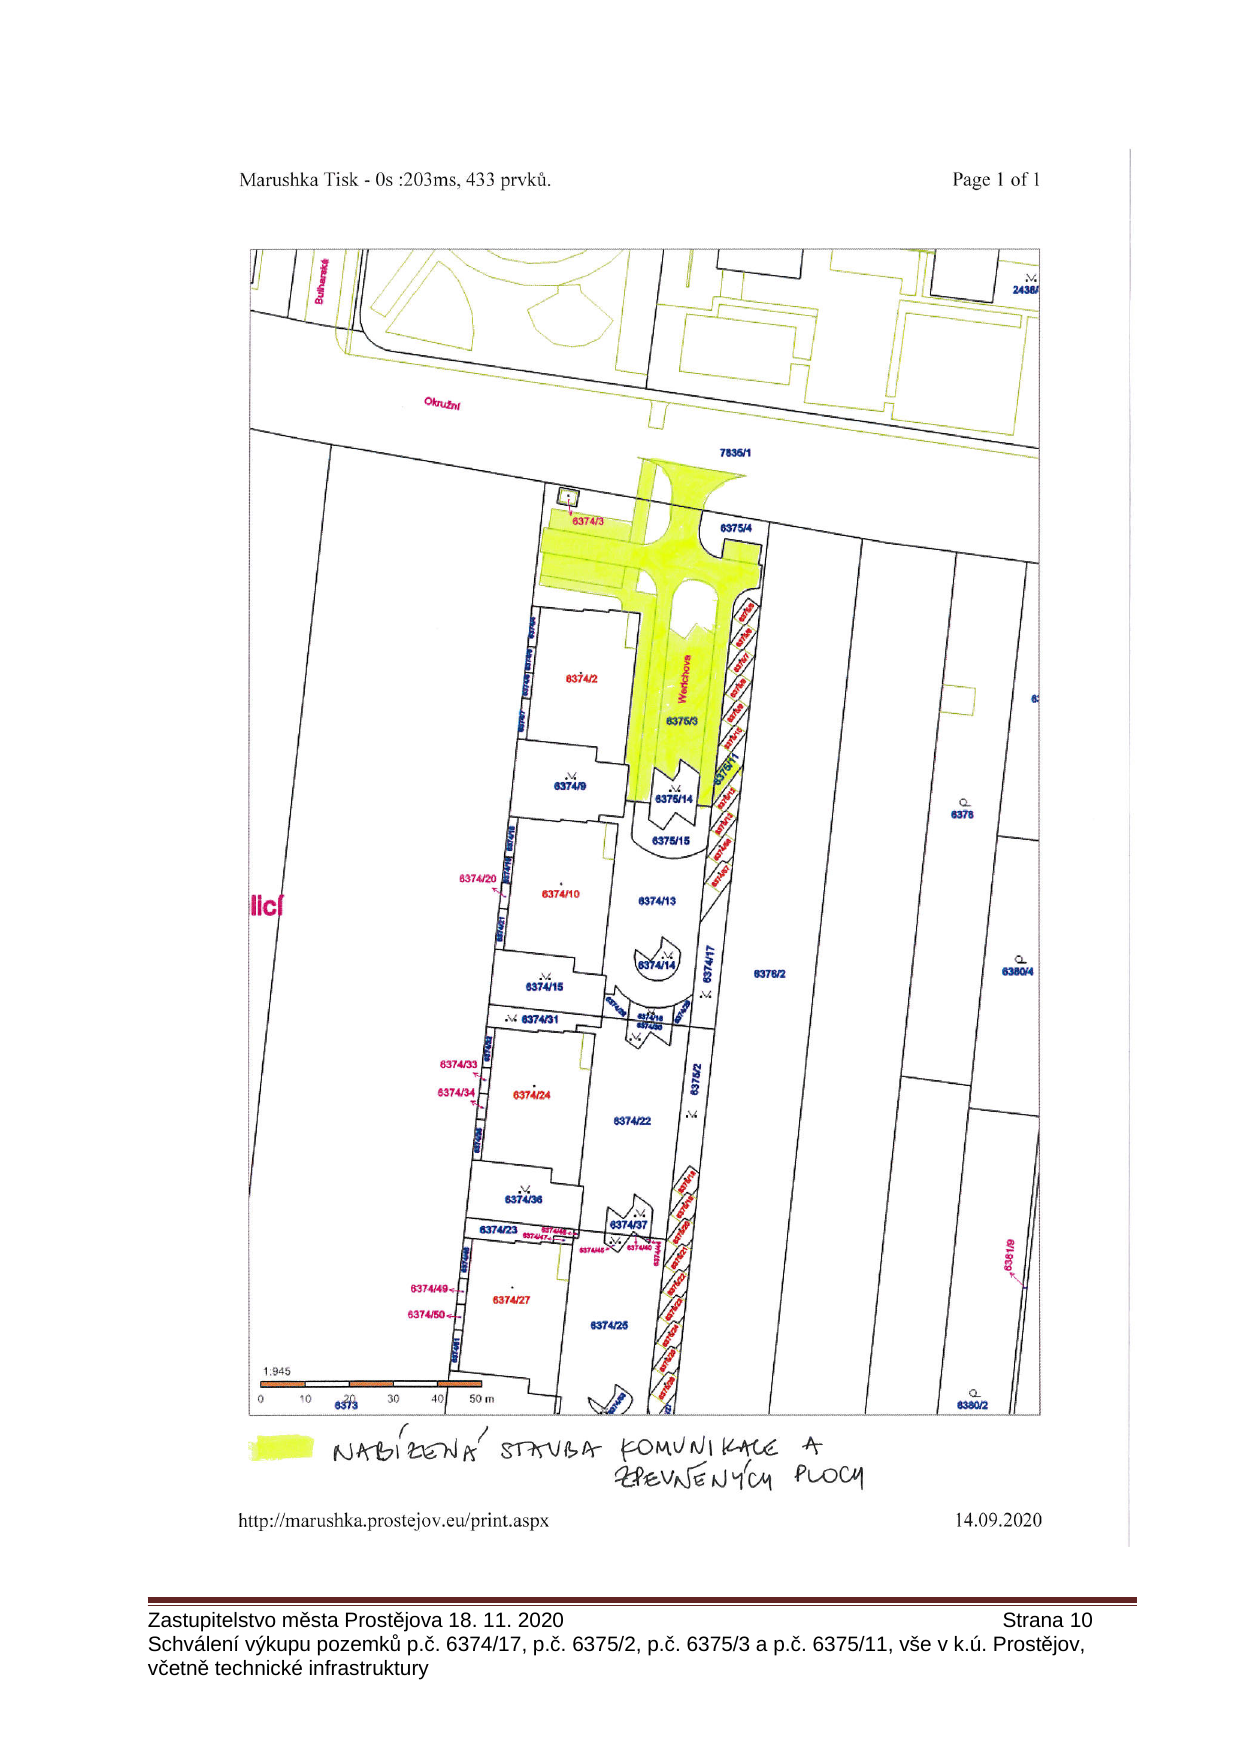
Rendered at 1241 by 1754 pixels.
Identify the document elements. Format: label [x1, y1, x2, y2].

picture [147, 147, 1137, 1547]
